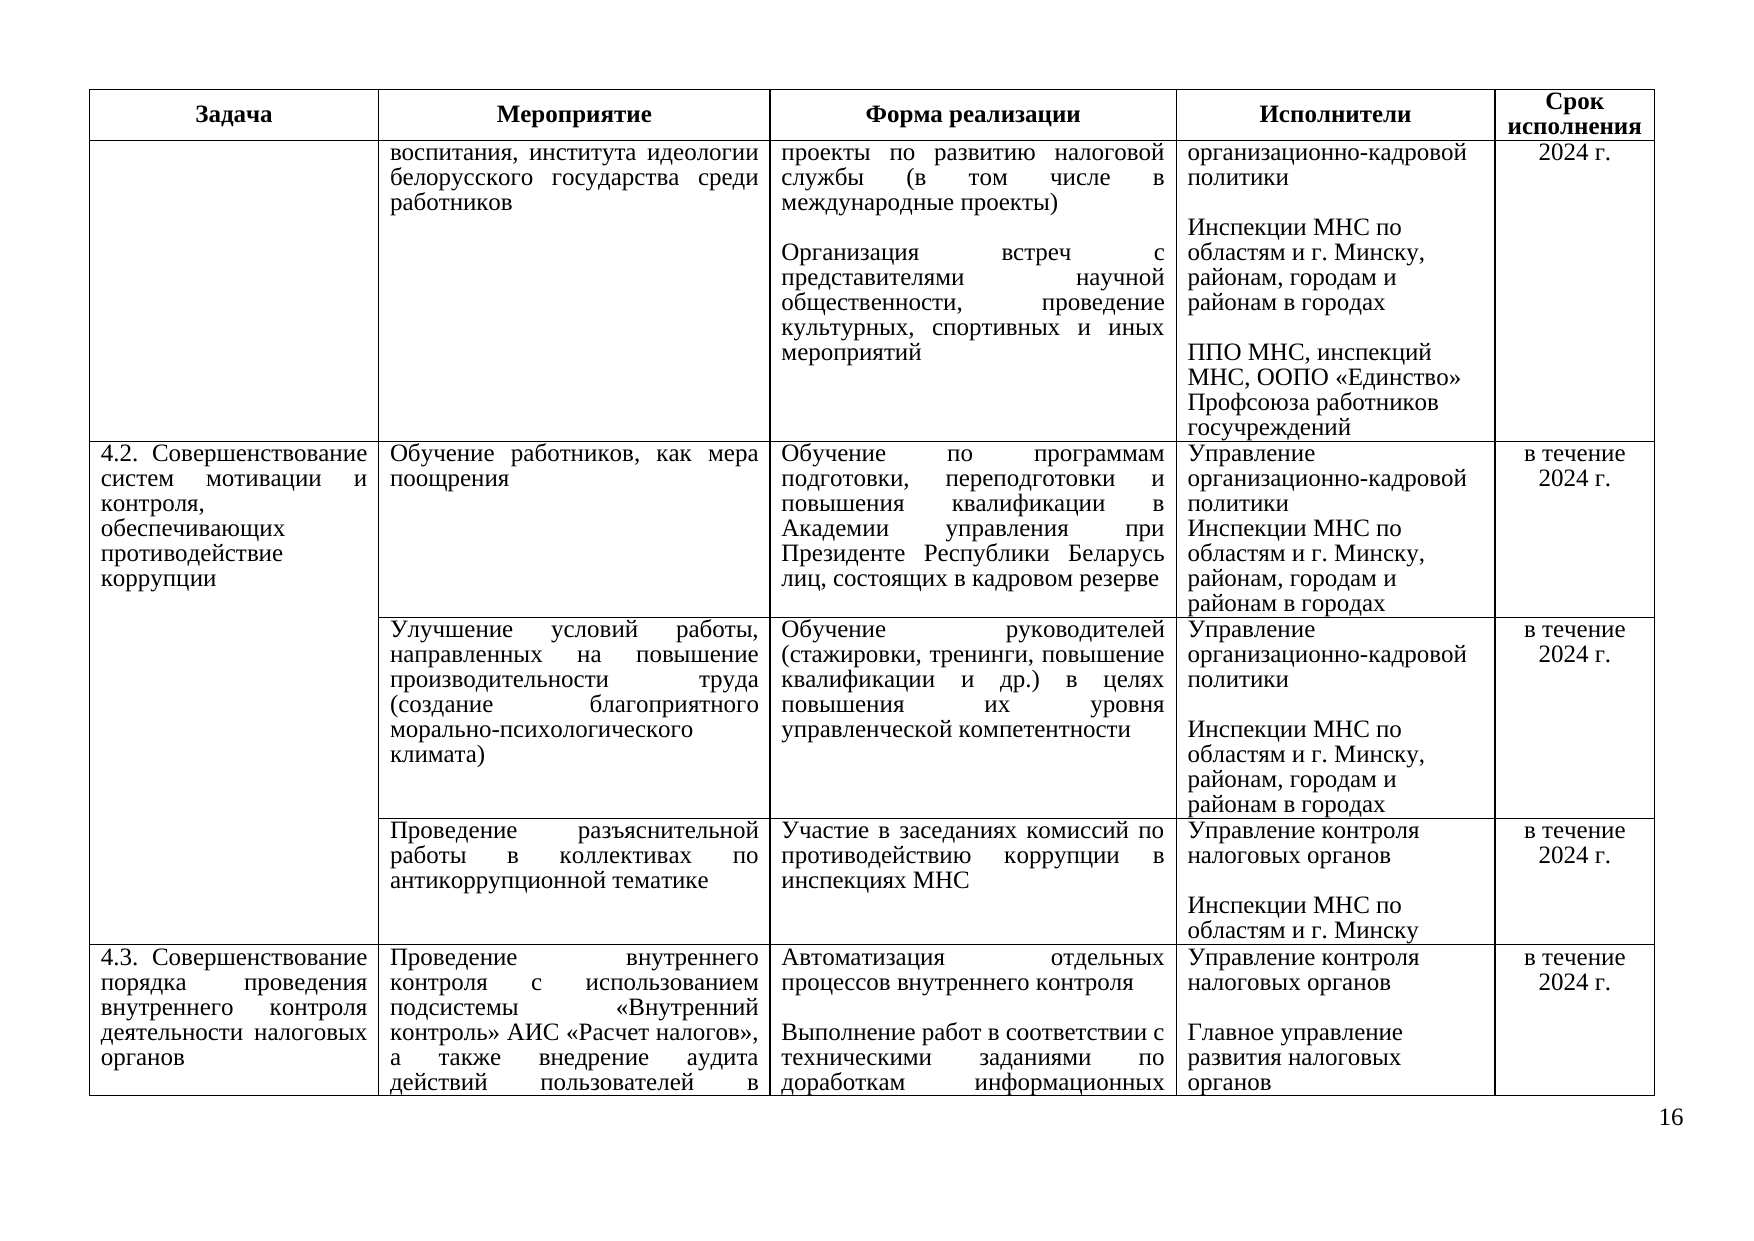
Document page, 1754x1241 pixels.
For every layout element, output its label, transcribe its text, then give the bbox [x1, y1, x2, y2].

table_cell Проведение разъяснительной работы в коллективах по антикоррупционной тематике [379, 819, 769, 944]
table_cell в течение 2024 г. [1496, 618, 1654, 818]
table_header Задача [90, 90, 378, 140]
table_cell Обучение руководителей (стажировки, тренинги, повышение квалификации и др.) в целях повышения их уровня управленческой компетентности [771, 618, 1176, 818]
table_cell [379, 141, 769, 441]
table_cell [1177, 945, 1494, 1095]
table_header Исполнители [1177, 90, 1494, 140]
table_header Срок исполнения [1496, 90, 1654, 140]
table_cell Управление организационно-кадровой политики Инспекции МНС по областям и г. Минску, районам, городам и районам в городах [1177, 618, 1494, 818]
table_cell Улучшение условий работы, направленных на повышение производительности труда (создание благоприятного морально-психологического климата) [379, 618, 769, 818]
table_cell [379, 945, 769, 1095]
table_cell в течение 2024 г. [1496, 819, 1654, 944]
table_cell 4.2. Совершенствование систем мотивации и контроля, обеспечивающих противодействие коррупции [90, 442, 378, 944]
table_cell Управление организационно-кадровой политики Инспекции МНС по областям и г. Минску, районам, городам и районам в городах [1177, 442, 1494, 617]
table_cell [90, 945, 378, 1095]
table_cell Управление контроля налоговых органов Инспекции МНС по областям и г. Минску [1177, 819, 1494, 944]
table_cell в течение 2024 г. [1496, 945, 1654, 1095]
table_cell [771, 141, 1176, 441]
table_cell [771, 945, 1176, 1095]
table_cell в течение 2024 г. [1496, 442, 1654, 617]
table_header Мероприятие [379, 90, 769, 140]
table_cell Участие в заседаниях комиссий по противодействию коррупции в инспекциях МНС [771, 819, 1176, 944]
table_cell Обучение по программам подготовки, переподготовки и повышения квалификации в Академии управления при Президенте Республики Беларусь лиц, состоящих в кадровом резерве [771, 442, 1176, 617]
table_cell в течение 2024 г. [1496, 141, 1654, 441]
table_cell Обучение работников, как мера поощрения [379, 442, 769, 617]
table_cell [1177, 141, 1494, 441]
table_header Форма реализации [771, 90, 1176, 140]
